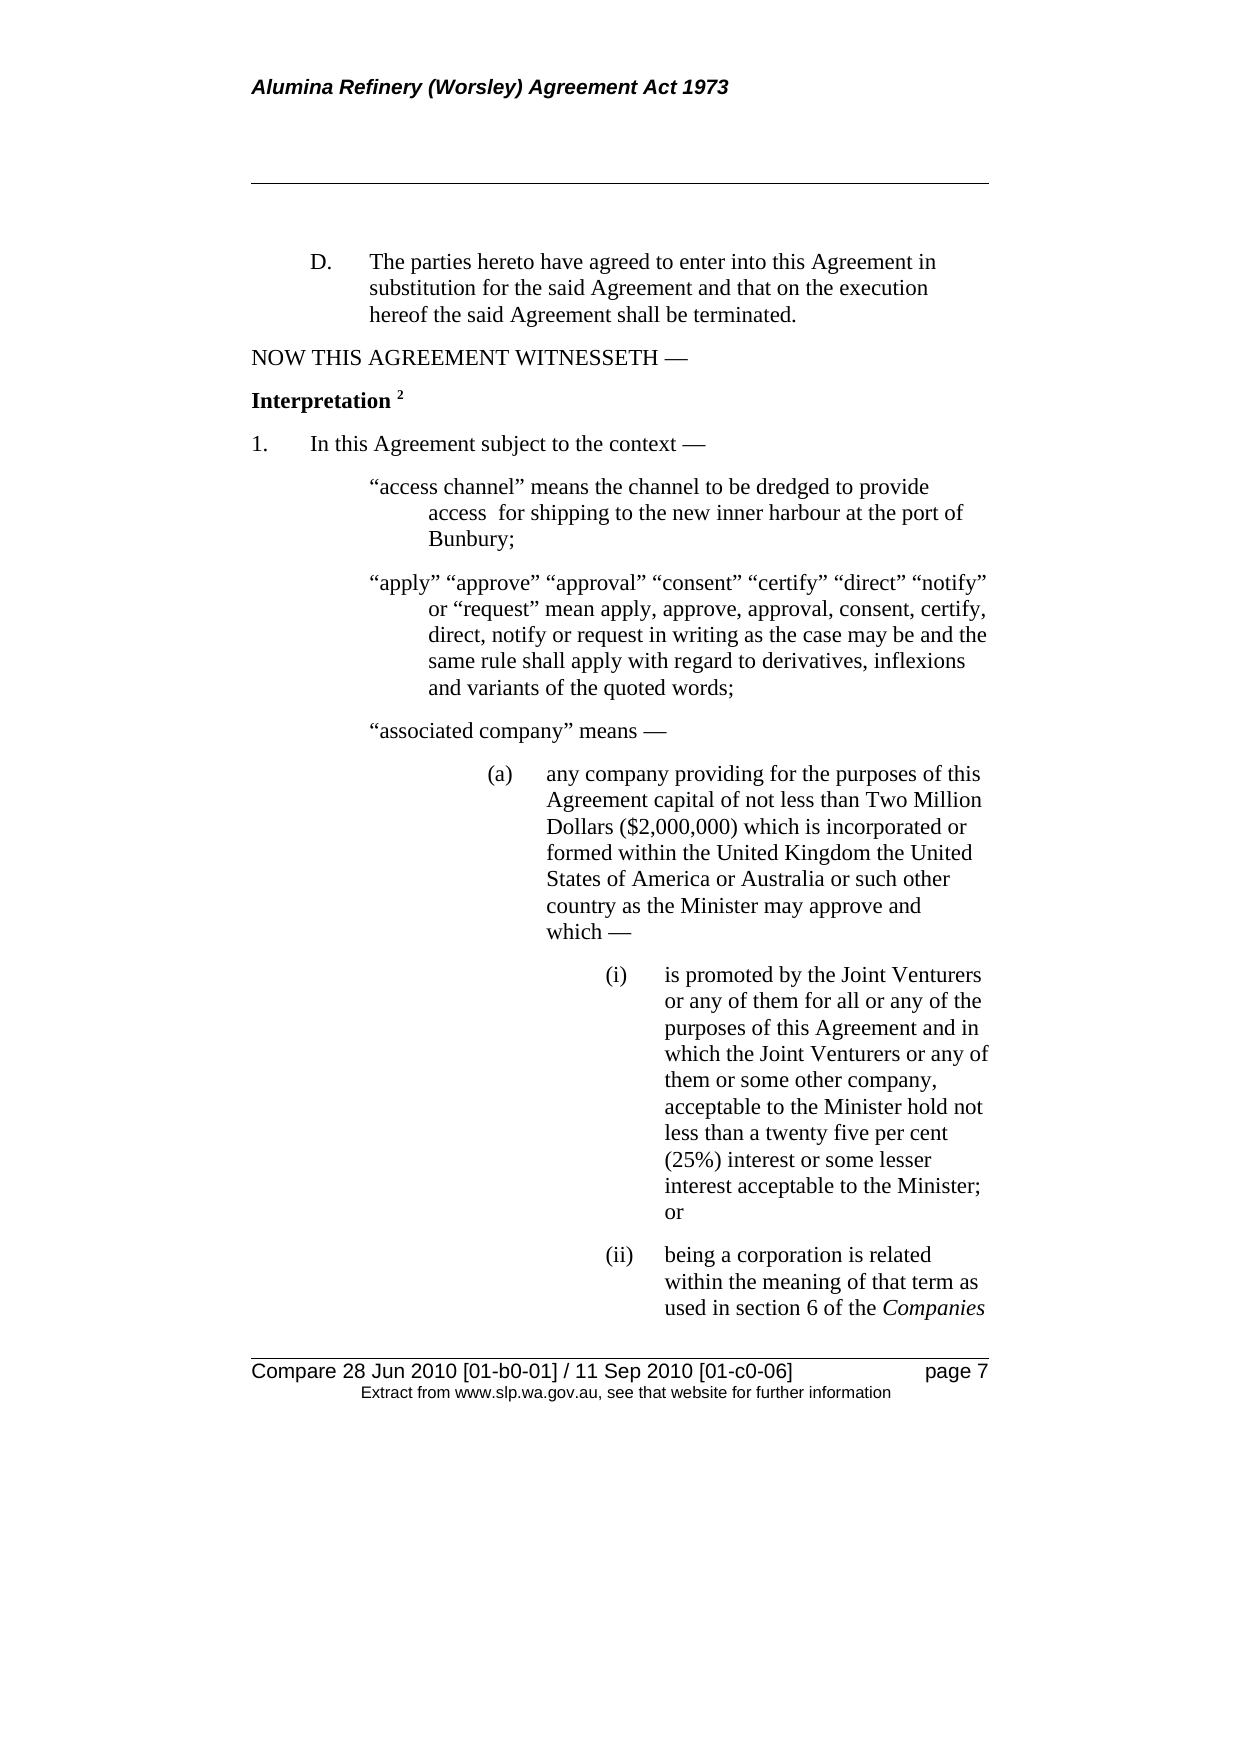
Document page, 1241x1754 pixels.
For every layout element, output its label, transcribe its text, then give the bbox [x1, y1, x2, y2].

text (i) is promoted by the Joint Venturers or any of them for all or any of the purposes of this Agreement and in which the Joint Venturers or any of them or some other company, acceptable to the Minister hold not less than a twenty five per cent (25%) interest or some lesser interest acceptable to the Minister; or [251, 961, 989, 1225]
text “apply” “approve” “approval” “consent” “certify” “direct” “notify” or “request” mean apply, approve, approval, consent, certify, direct, notify or request in writing as the case may be and the same rule shall apply with regard to derivatives, inflexions and variants of the quoted words; [251, 568, 989, 700]
text “associated company” means — [251, 717, 989, 743]
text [251, 1241, 989, 1320]
text “access channel” means the channel to be dredged to provide access for shipping to the new inner harbour at the port of Bunbury; [251, 473, 989, 552]
text 1. In this Agreement subject to the context — [251, 430, 989, 456]
text Interpretation 2 [251, 387, 989, 413]
text D. The parties hereto have agreed to enter into this Agreement in substitution for the said Agreement and that on the execution hereof the said Agreement shall be terminated. [251, 248, 989, 327]
text (a) any company providing for the purposes of this Agreement capital of not less than Two Million Dollars ($2,000,000) which is incorporated or formed within the United Kingdom the United States of America or Australia or such other country as the Minister may approve and which — [251, 760, 989, 944]
text NOW THIS AGREEMENT WITNESSETH — [251, 344, 989, 370]
